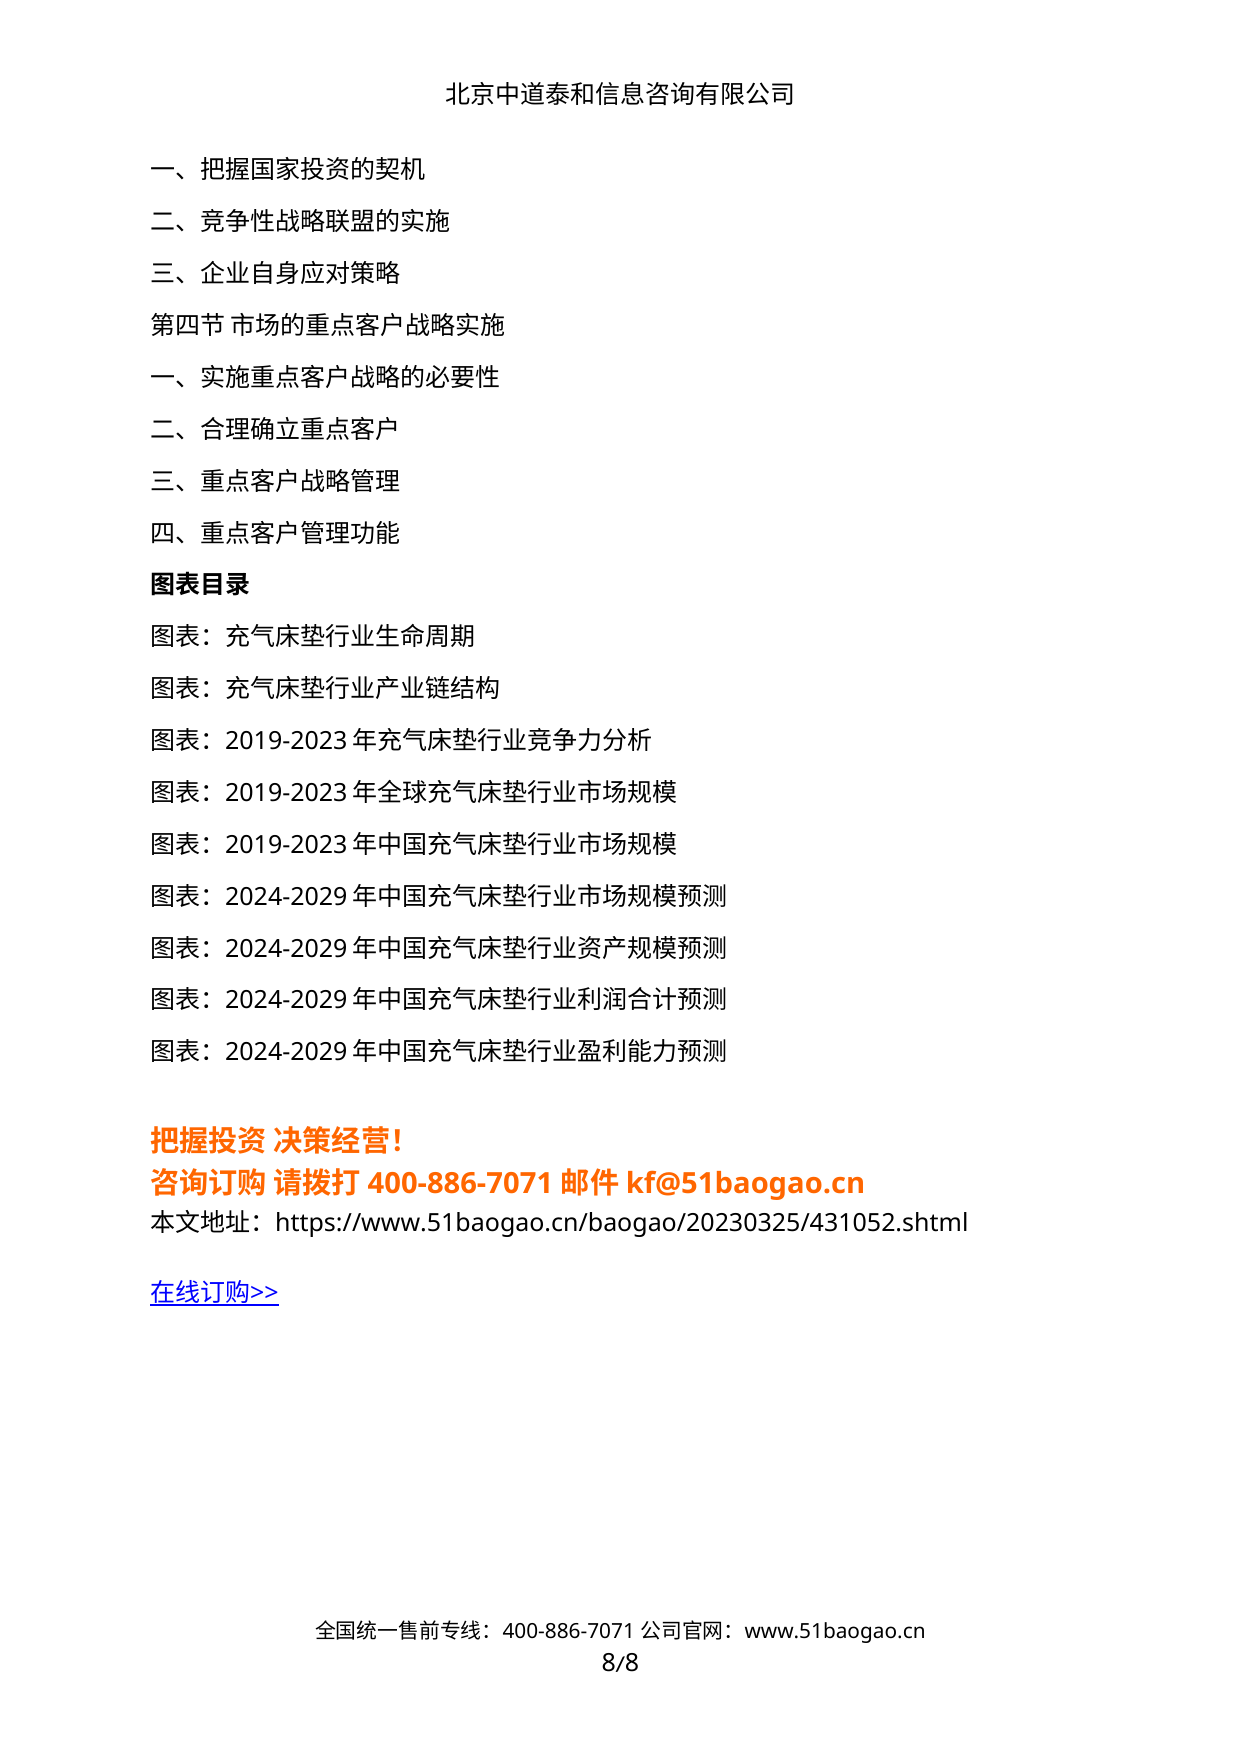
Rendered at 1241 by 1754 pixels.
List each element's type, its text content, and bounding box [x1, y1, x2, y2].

text 图表：2024-2029年中国充气床垫行业资产规模预测 [150, 928, 1090, 964]
text 四、重点客户管理功能 [150, 513, 1090, 549]
text 在线订购>> [150, 1239, 1090, 1309]
text 图表：2024-2029年中国充气床垫行业利润合计预测 [150, 980, 1090, 1016]
text 把握投资 决策经营！咨询订购 请拨打 400-886-7071 邮件 kf@51baogao.cn本文地址：https://www.51baogao.cn/baogao/20230325/431052.shtml [150, 1084, 1090, 1239]
text 二、竞争性战略联盟的实施 [150, 202, 1090, 238]
text 图表：充气床垫行业生命周期 [150, 617, 1090, 653]
text 一、实施重点客户战略的必要性 [150, 357, 1090, 394]
text 图表：2019-2023年全球充气床垫行业市场规模 [150, 772, 1090, 809]
text 第四节 市场的重点客户战略实施 [150, 306, 1090, 342]
text 图表：2024-2029年中国充气床垫行业市场规模预测 [150, 876, 1090, 912]
text 图表：2019-2023年中国充气床垫行业市场规模 [150, 824, 1090, 861]
text 图表：2019-2023年充气床垫行业竞争力分析 [150, 721, 1090, 757]
text 三、重点客户战略管理 [150, 461, 1090, 497]
text 图表目录 [150, 565, 1090, 601]
text 一、把握国家投资的契机 [150, 150, 1090, 186]
text 图表：2024-2029年中国充气床垫行业盈利能力预测 [150, 1032, 1090, 1068]
text 三、企业自身应对策略 [150, 254, 1090, 290]
text 图表：充气床垫行业产业链结构 [150, 669, 1090, 705]
text 二、合理确立重点客户 [150, 409, 1090, 446]
